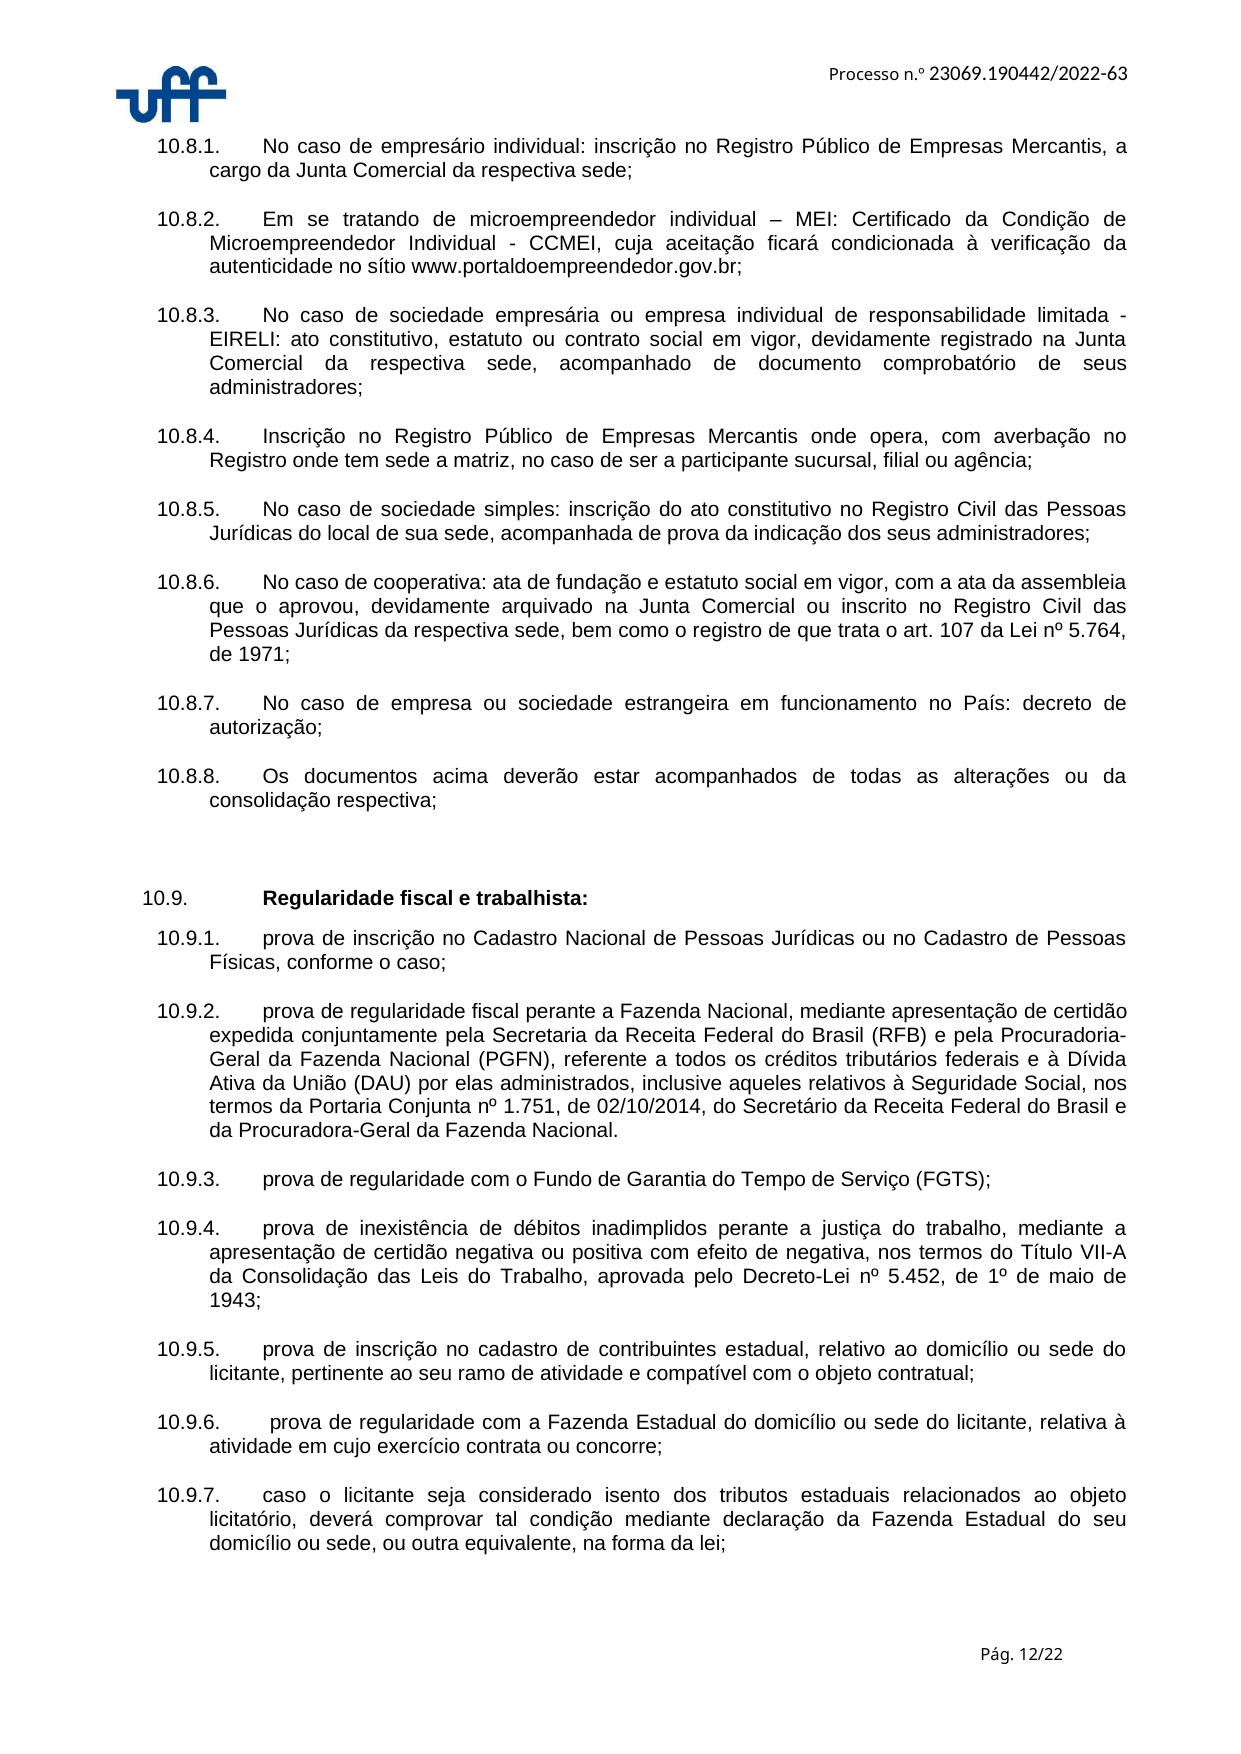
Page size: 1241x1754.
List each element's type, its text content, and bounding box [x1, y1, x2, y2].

list No caso de sociedade empresária ou empresa individual de responsabilidade limitada - EIRELI: ato constitutivo, estatuto ou contrato social em vigor, devidamente registrado na Junta Comercial da respectiva sede, acompanhado de documento comprobatório de seus administradores; [157, 303, 1128, 399]
list Os documentos acima deverão estar acompanhados de todas as alterações ou da consolidação respectiva; [157, 764, 1128, 812]
list Inscrição no Registro Público de Empresas Mercantis onde opera, com averbação no Registro onde tem sede a matriz, no caso de ser a participante sucursal, filial ou agência; [157, 424, 1128, 472]
list No caso de empresário individual: inscrição no Registro Público de Empresas Mercantis, a cargo da Junta Comercial da respectiva sede; [157, 133, 1128, 181]
list caso o licitante seja considerado isento dos tributos estaduais relacionados ao objeto licitatório, deverá comprovar tal condição mediante declaração da Fazenda Estadual do seu domicílio ou sede, ou outra equivalente, na forma da lei; [157, 1483, 1128, 1555]
list Regularidade fiscal e trabalhista: [142, 886, 1128, 909]
list prova de regularidade fiscal perante a Fazenda Nacional, mediante apresentação de certidão expedida conjuntamente pela Secretaria da Receita Federal do Brasil (RFB) e pela Procuradoria-Geral da Fazenda Nacional (PGFN), referente a todos os créditos tributários federais e à Dívida Ativa da União (DAU) por elas administrados, inclusive aqueles relativos à Seguridade Social, nos termos da Portaria Conjunta nº 1.751, de 02/10/2014, do Secretário da Receita Federal do Brasil e da Procuradora-Geral da Fazenda Nacional. [157, 998, 1128, 1142]
list No caso de sociedade simples: inscrição do ato constitutivo no Registro Civil das Pessoas Jurídicas do local de sua sede, acompanhada de prova da indicação dos seus administradores; [157, 497, 1128, 545]
list prova de inscrição no cadastro de contribuintes estadual, relativo ao domicílio ou sede do licitante, pertinente ao seu ramo de atividade e compatível com o objeto contratual; [157, 1337, 1128, 1385]
list No caso de empresa ou sociedade estrangeira em funcionamento no País: decreto de autorização; [157, 691, 1128, 739]
list prova de regularidade com a Fazenda Estadual do domicílio ou sede do licitante, relativa à atividade em cujo exercício contrata ou concorre; [157, 1410, 1128, 1458]
list prova de inexistência de débitos inadimplidos perante a justiça do trabalho, mediante a apresentação de certidão negativa ou positiva com efeito de negativa, nos termos do Título VII-A da Consolidação das Leis do Trabalho, aprovada pelo Decreto-Lei nº 5.452, de 1º de maio de 1943; [157, 1216, 1128, 1312]
list prova de regularidade com o Fundo de Garantia do Tempo de Serviço (FGTS); [157, 1167, 1128, 1191]
list No caso de cooperativa: ata de fundação e estatuto social em vigor, com a ata da assembleia que o aprovou, devidamente arquivado na Junta Comercial ou inscrito no Registro Civil das Pessoas Jurídicas da respectiva sede, bem como o registro de que trata o art. 107 da Lei nº 5.764, de 1971; [157, 570, 1128, 666]
list Em se tratando de microempreendedor individual – MEI: Certificado da Condição de Microempreendedor Individual - CCMEI, cuja aceitação ficará condicionada à verificação da autenticidade no sítio www.portaldoempreendedor.gov.br; [157, 206, 1128, 278]
picture [114, 66, 227, 128]
list prova de inscrição no Cadastro Nacional de Pessoas Jurídicas ou no Cadastro de Pessoas Físicas, conforme o caso; [157, 926, 1128, 973]
